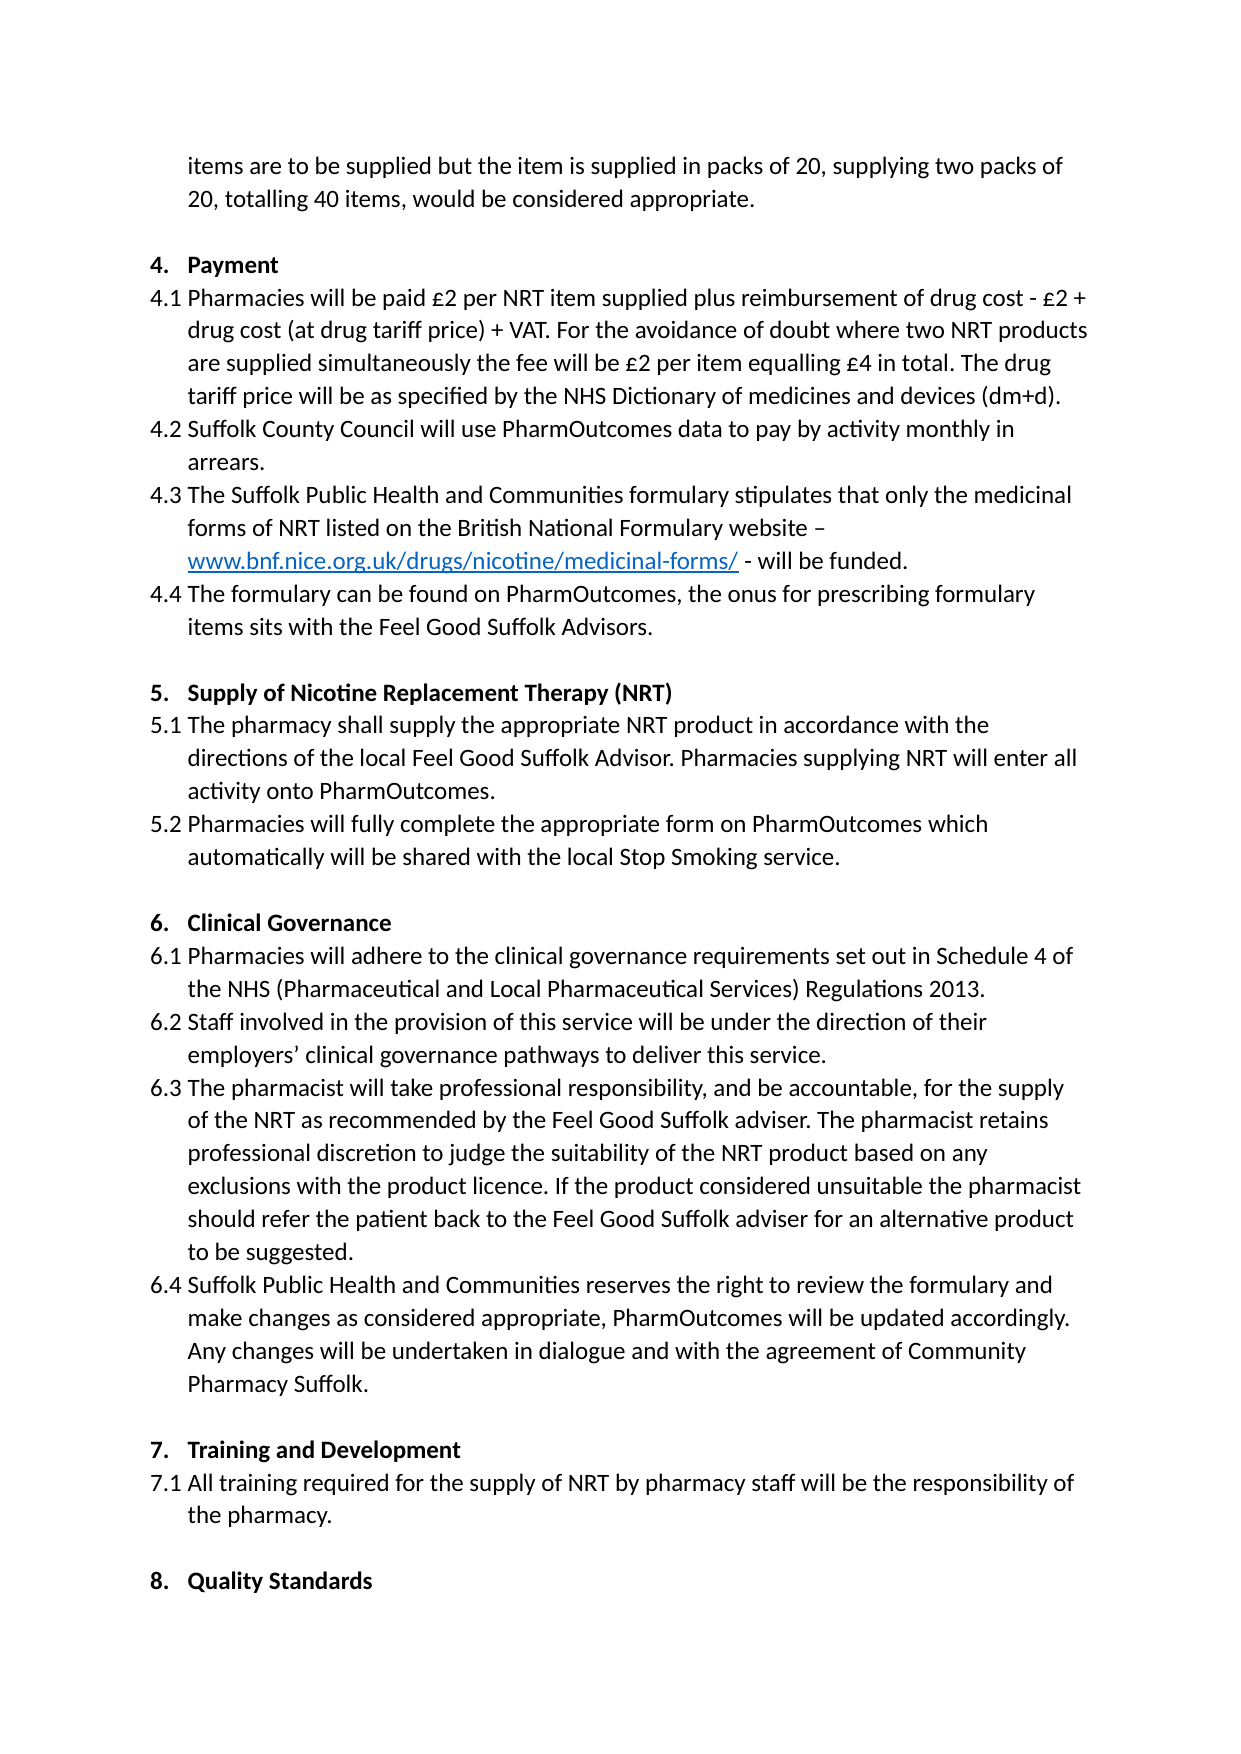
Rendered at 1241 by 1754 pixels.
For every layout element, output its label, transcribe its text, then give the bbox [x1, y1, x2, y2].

list Pharmacies will fully complete the appropriate form on PharmOutcomes which automatically will be shared with the local Stop Smoking service. [150, 808, 1090, 872]
list Quality Standards [150, 1565, 1090, 1596]
list Suffolk County Council will use PharmOutcomes data to pay by activity monthly in arrears. [150, 413, 1090, 477]
list The Suffolk Public Health and Communities formulary stipulates that only the medicinal forms of NRT listed on the British National Formulary website – www.bnf.nice.org.uk/drugs/nicotine/medicinal-forms/ - will be funded. [150, 479, 1090, 576]
list Supply of Nicotine Replacement Therapy (NRT) [150, 677, 1090, 707]
list Pharmacies will adhere to the clinical governance requirements set out in Schedule 4 of the NHS (Pharmaceutical and Local Pharmaceutical Services) Regulations 2013. [150, 940, 1090, 1003]
list The pharmacy shall supply the appropriate NRT product in accordance with the directions of the local Feel Good Suffolk Advisor. Pharmacies supplying NRT will enter all activity onto PharmOutcomes. [150, 709, 1090, 806]
list Staff involved in the provision of this service will be under the direction of their employers’ clinical governance pathways to deliver this service. [150, 1006, 1090, 1069]
list Suffolk Public Health and Communities reserves the right to review the formulary and make changes as considered appropriate, PharmOutcomes will be updated accordingly. Any changes will be undertaken in dialogue and with the agreement of Community Pharmacy Suffolk. [150, 1269, 1090, 1398]
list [150, 150, 1090, 213]
list Clinical Governance [150, 907, 1090, 938]
list Payment [150, 249, 1090, 279]
list Pharmacies will be paid £2 per NRT item supplied plus reimbursement of drug cost - £2 + drug cost (at drug tariff price) + VAT. For the avoidance of doubt where two NRT products are supplied simultaneously the fee will be £2 per item equalling £4 in total. The drug tariff price will be as specified by the NHS Dictionary of medicines and devices (dm+d). [150, 282, 1090, 411]
list The pharmacist will take professional responsibility, and be accountable, for the supply of the NRT as recommended by the Feel Good Suffolk adviser. The pharmacist retains professional discretion to judge the suitability of the NRT product based on any exclusions with the product licence. If the product considered unsuitable the pharmacist should refer the patient back to the Feel Good Suffolk adviser for an alternative product to be suggested. [150, 1072, 1090, 1267]
list Training and Development [150, 1434, 1090, 1464]
list All training required for the supply of NRT by pharmacy staff will be the responsibility of the pharmacy. [150, 1467, 1090, 1530]
list The formulary can be found on PharmOutcomes, the onus for prescribing formulary items sits with the Feel Good Suffolk Advisors. [150, 578, 1090, 641]
